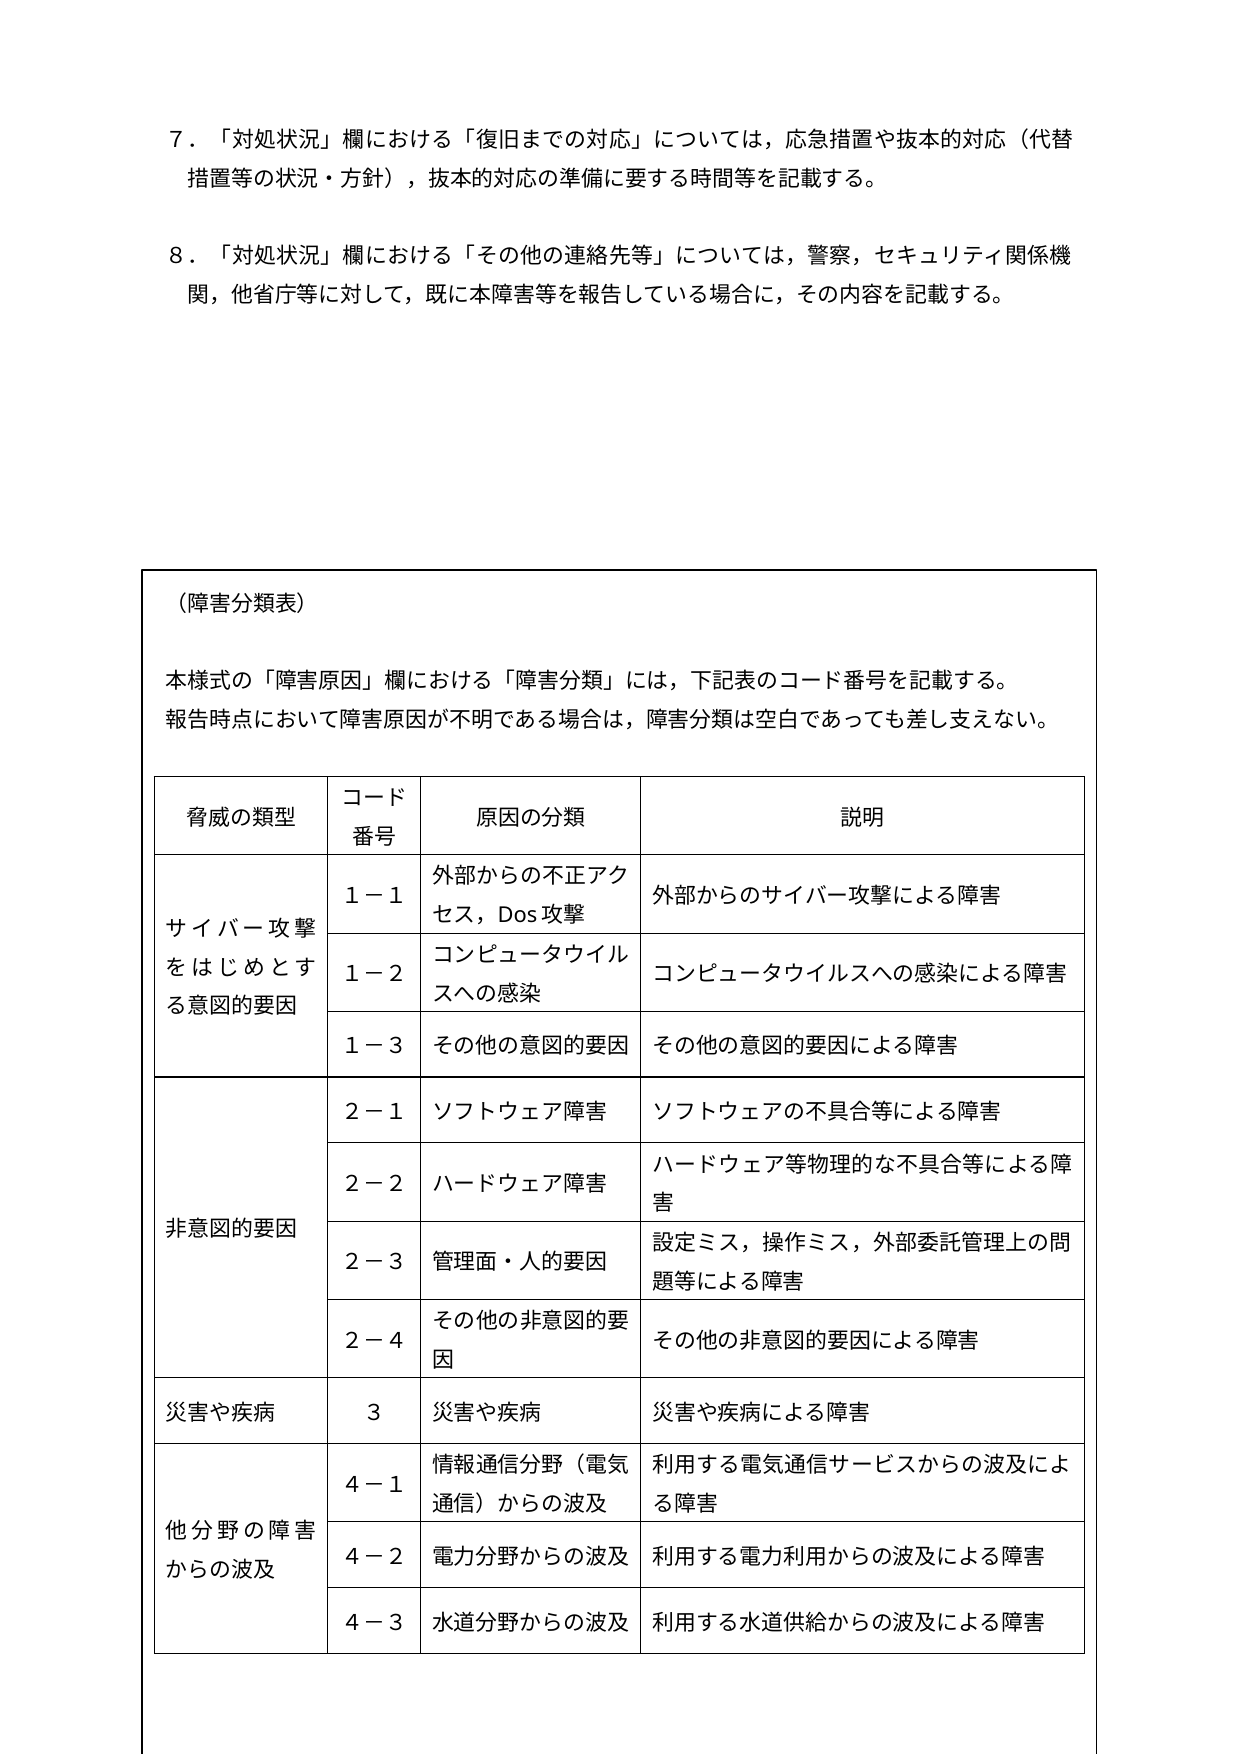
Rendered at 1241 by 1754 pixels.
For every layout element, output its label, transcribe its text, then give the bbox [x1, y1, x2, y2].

table_cell その他の意図的要因 [421, 1012, 640, 1076]
table_header コード 番号 [328, 777, 420, 854]
text ８．「対処状況」欄における「その他の連絡先等」については，警察，セキュリティ関係機関，他省庁等に対して，既に本障害等を報告している場合に，その内容を記載する。 [165, 235, 1075, 312]
table_cell 非意図的要因 [155, 1078, 327, 1377]
text ７．「対処状況」欄における「復旧までの対応」については，応急措置や抜本的対応（代替措置等の状況・方針），抜本的対応の準備に要する時間等を記載する。 [165, 119, 1075, 196]
table_cell 外部からのサイバー攻撃による障害 [641, 855, 1084, 932]
table_cell 利用する水道供給からの波及による障害 [641, 1588, 1084, 1653]
table_cell ２－３ [328, 1222, 420, 1299]
table_cell ２－４ [328, 1300, 420, 1377]
table_cell 他分野の障害からの波及 [155, 1444, 327, 1653]
table_cell 災害や疾病 [155, 1378, 327, 1443]
table_cell １－１ [328, 855, 420, 932]
table_header 脅威の類型 [155, 777, 327, 854]
table_cell 情報通信分野（電気通信）からの波及 [421, 1444, 640, 1521]
table_cell 水道分野からの波及 [421, 1588, 640, 1653]
text 本様式の「障害原因」欄における「障害分類」には，下記表のコード番号を記載する。 [165, 660, 1075, 698]
table_header 説明 [641, 777, 1084, 854]
table_cell 利用する電気通信サービスからの波及による障害 [641, 1444, 1084, 1521]
table_cell その他の非意図的要因 [421, 1300, 640, 1377]
table_cell ３ [328, 1378, 420, 1443]
table_cell サイバー攻撃をはじめとする意図的要因 [155, 855, 327, 1076]
table_header 原因の分類 [421, 777, 640, 854]
table_cell その他の非意図的要因による障害 [641, 1300, 1084, 1377]
table_cell ２－２ [328, 1143, 420, 1221]
table_cell 電力分野からの波及 [421, 1522, 640, 1587]
table_cell 災害や疾病 [421, 1378, 640, 1443]
table_cell ４－１ [328, 1444, 420, 1521]
table_cell 外部からの不正アクセス，Dos攻撃 [421, 855, 640, 932]
table_cell １－２ [328, 934, 420, 1011]
table_cell その他の意図的要因による障害 [641, 1012, 1084, 1076]
text （障害分類表） [165, 582, 1075, 621]
table_cell ４－２ [328, 1522, 420, 1587]
table_cell コンピュータウイルスへの感染による障害 [641, 934, 1084, 1011]
table_cell １－３ [328, 1012, 420, 1076]
table_cell ハードウェア障害 [421, 1143, 640, 1221]
table_cell ハードウェア等物理的な不具合等による障害 [641, 1143, 1084, 1221]
table_cell ソフトウェア障害 [421, 1078, 640, 1142]
table_cell 管理面・人的要因 [421, 1222, 640, 1299]
table_cell ４－３ [328, 1588, 420, 1653]
table_cell コンピュータウイルスへの感染 [421, 934, 640, 1011]
table_cell ソフトウェアの不具合等による障害 [641, 1078, 1084, 1142]
table_cell 災害や疾病による障害 [641, 1378, 1084, 1443]
text 報告時点において障害原因が不明である場合は，障害分類は空白であっても差し支えない。 [165, 698, 1075, 737]
table_cell 設定ミス，操作ミス，外部委託管理上の問題等による障害 [641, 1222, 1084, 1299]
table_cell 利用する電力利用からの波及による障害 [641, 1522, 1084, 1587]
table_cell ２－１ [328, 1078, 420, 1142]
